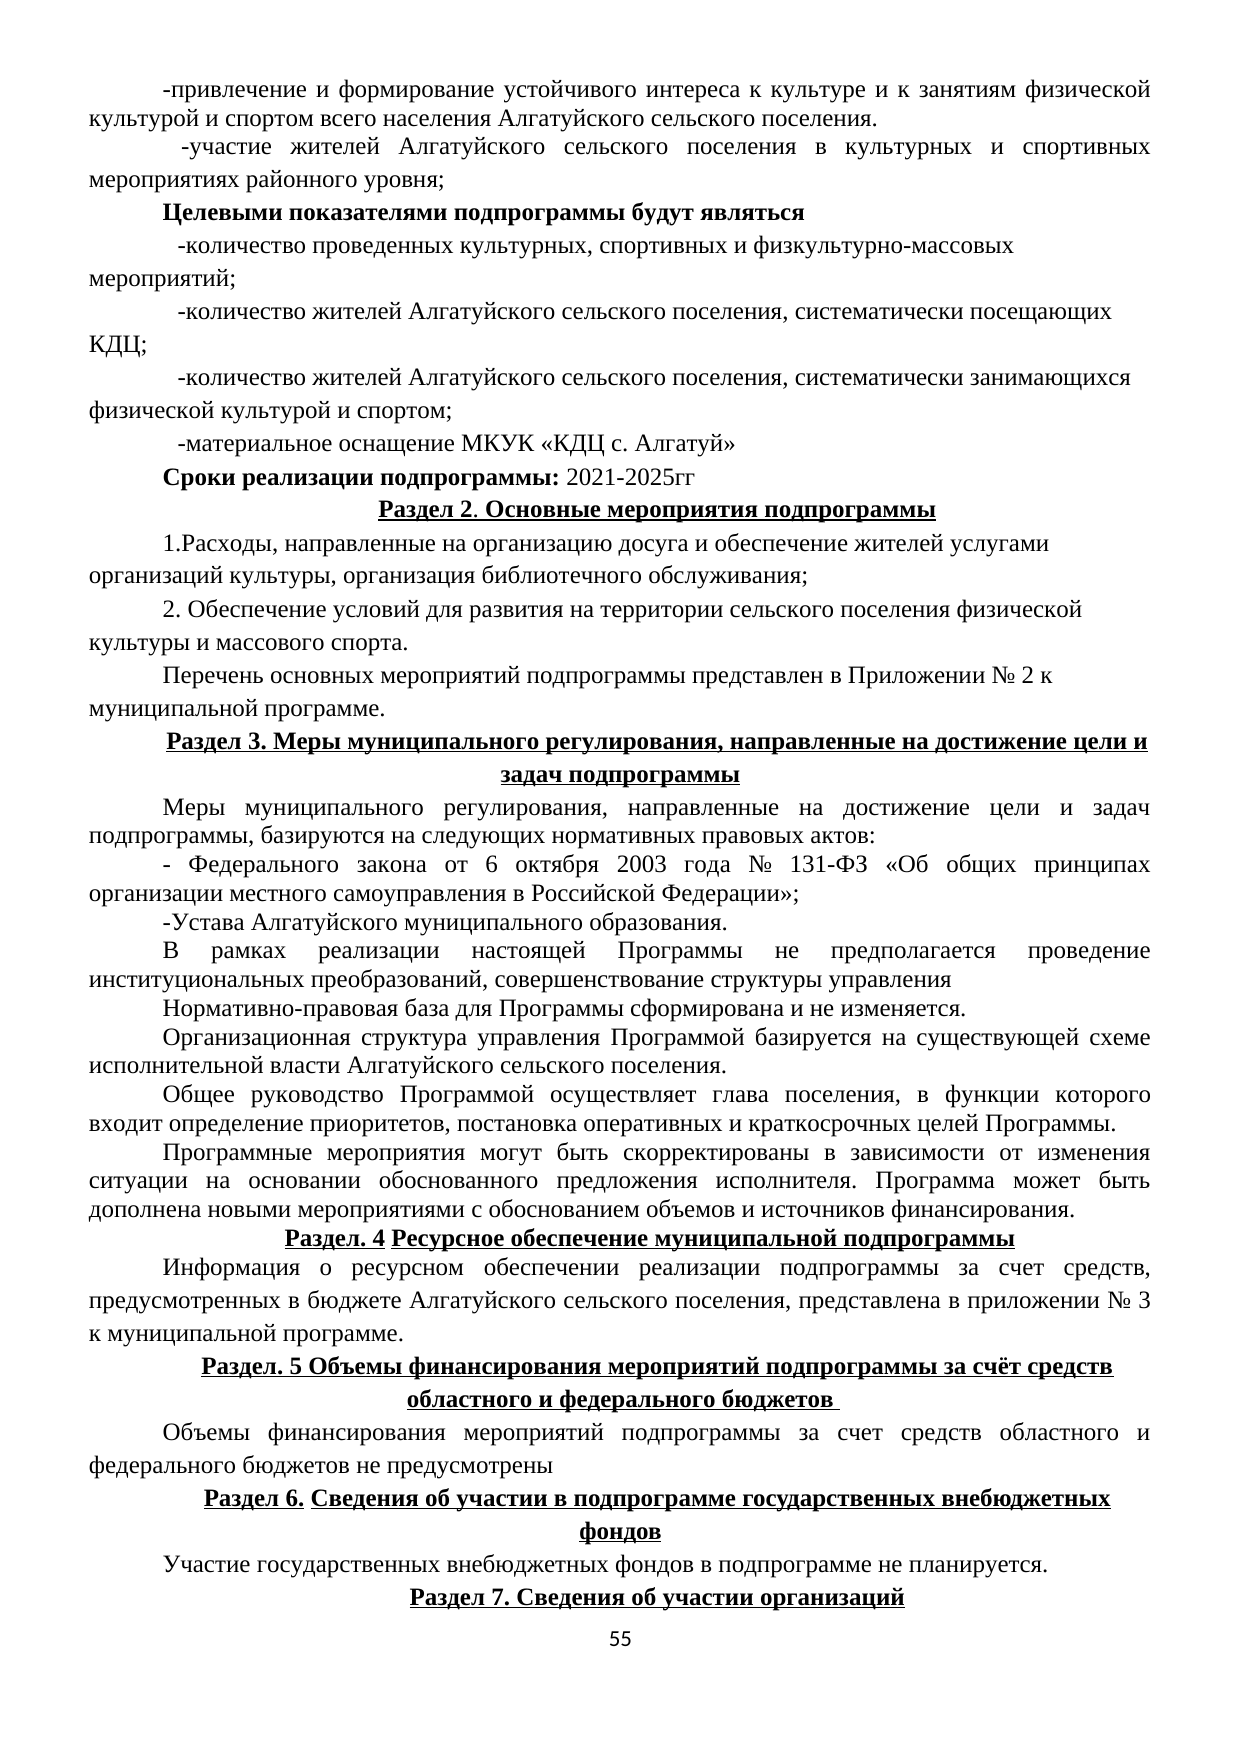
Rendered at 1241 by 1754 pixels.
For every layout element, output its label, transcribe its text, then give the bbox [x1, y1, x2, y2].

text Организационная структура управления Программой базируется на существующей схеме исполнительной власти Алгатуйского сельского поселения. [89, 1022, 1152, 1079]
text - Федерального закона от 6 октября 2003 года № 131-ФЗ «Об общих принципах организации местного самоуправления в Российской Федерации»; [89, 849, 1152, 907]
text -количество проведенных культурных, спортивных и физкультурно-массовых мероприятий; [89, 230, 1152, 292]
text Раздел 2. Основные мероприятия подпрограммы [89, 494, 1152, 523]
list -привлечение и формирование устойчивого интереса к культуре и к занятиям физической культурой и спортом всего населения Алгатуйского сельского поселения. [89, 74, 1152, 131]
text Раздел 7. Сведения об участии организаций [89, 1582, 1152, 1611]
text Информация о ресурсном обеспечении реализации подпрограммы за счет средств, предусмотренных в бюджете Алгатуйского сельского поселения, представлена в приложении № 3 к муниципальной программе. [89, 1252, 1152, 1347]
text -количество жителей Алгатуйского сельского поселения, систематически посещающих КДЦ; [89, 296, 1152, 358]
text Перечень основных мероприятий подпрограммы представлен в Приложении № 2 к муниципальной программе. [89, 660, 1152, 721]
text Целевыми показателями подпрограммы будут являться [89, 197, 1152, 226]
text Раздел 3. Меры муниципального регулирования, направленные на достижение цели и задач подпрограммы [89, 726, 1152, 787]
text 2. Обеспечение условий для развития на территории сельского поселения физической культуры и массового спорта. [89, 594, 1152, 655]
text Участие государственных внебюджетных фондов в подпрограмме не планируется. [89, 1549, 1152, 1578]
text -количество жителей Алгатуйского сельского поселения, систематически занимающихся физической культурой и спортом; [89, 362, 1152, 424]
text Программные мероприятия могут быть скорректированы в зависимости от изменения ситуации на основании обоснованного предложения исполнителя. Программа может быть дополнена новыми мероприятиями с обоснованием объемов и источников финансирования. [89, 1137, 1152, 1223]
text Раздел. 5 Объемы финансирования мероприятий подпрограммы за счёт средств областного и федерального бюджетов [89, 1351, 1152, 1413]
text Сроки реализации подпрограммы: 2021-2025гг [89, 462, 1152, 490]
text -участие жителей Алгатуйского сельского поселения в культурных и спортивных мероприятиях районного уровня; [89, 131, 1152, 193]
text Объемы финансирования мероприятий подпрограммы за счет средств областного и федерального бюджетов не предусмотрены [89, 1417, 1152, 1479]
text 1.Расходы, направленные на организацию досуга и обеспечение жителей услугами организаций культуры, организация библиотечного обслуживания; [89, 528, 1152, 589]
text -Устава Алгатуйского муниципального образования. [89, 907, 1152, 936]
text Раздел 6. Сведения об участии в подпрограмме государственных внебюджетных фондов [89, 1483, 1152, 1545]
text В рамках реализации настоящей Программы не предполагается проведение институциональных преобразований, совершенствование структуры управления [89, 936, 1152, 993]
text Нормативно-правовая база для Программы сформирована и не изменяется. [89, 993, 1152, 1022]
text Меры муниципального регулирования, направленные на достижение цели и задач подпрограммы, базируются на следующих нормативных правовых актов: [89, 792, 1152, 849]
text Общее руководство Программой осуществляет глава поселения, в функции которого входит определение приоритетов, постановка оперативных и краткосрочных целей Программы. [89, 1079, 1152, 1137]
text Раздел. 4 Ресурсное обеспечение муниципальной подпрограммы [89, 1223, 1152, 1252]
text -материальное оснащение МКУК «КДЦ с. Алгатуй» [89, 428, 1152, 457]
